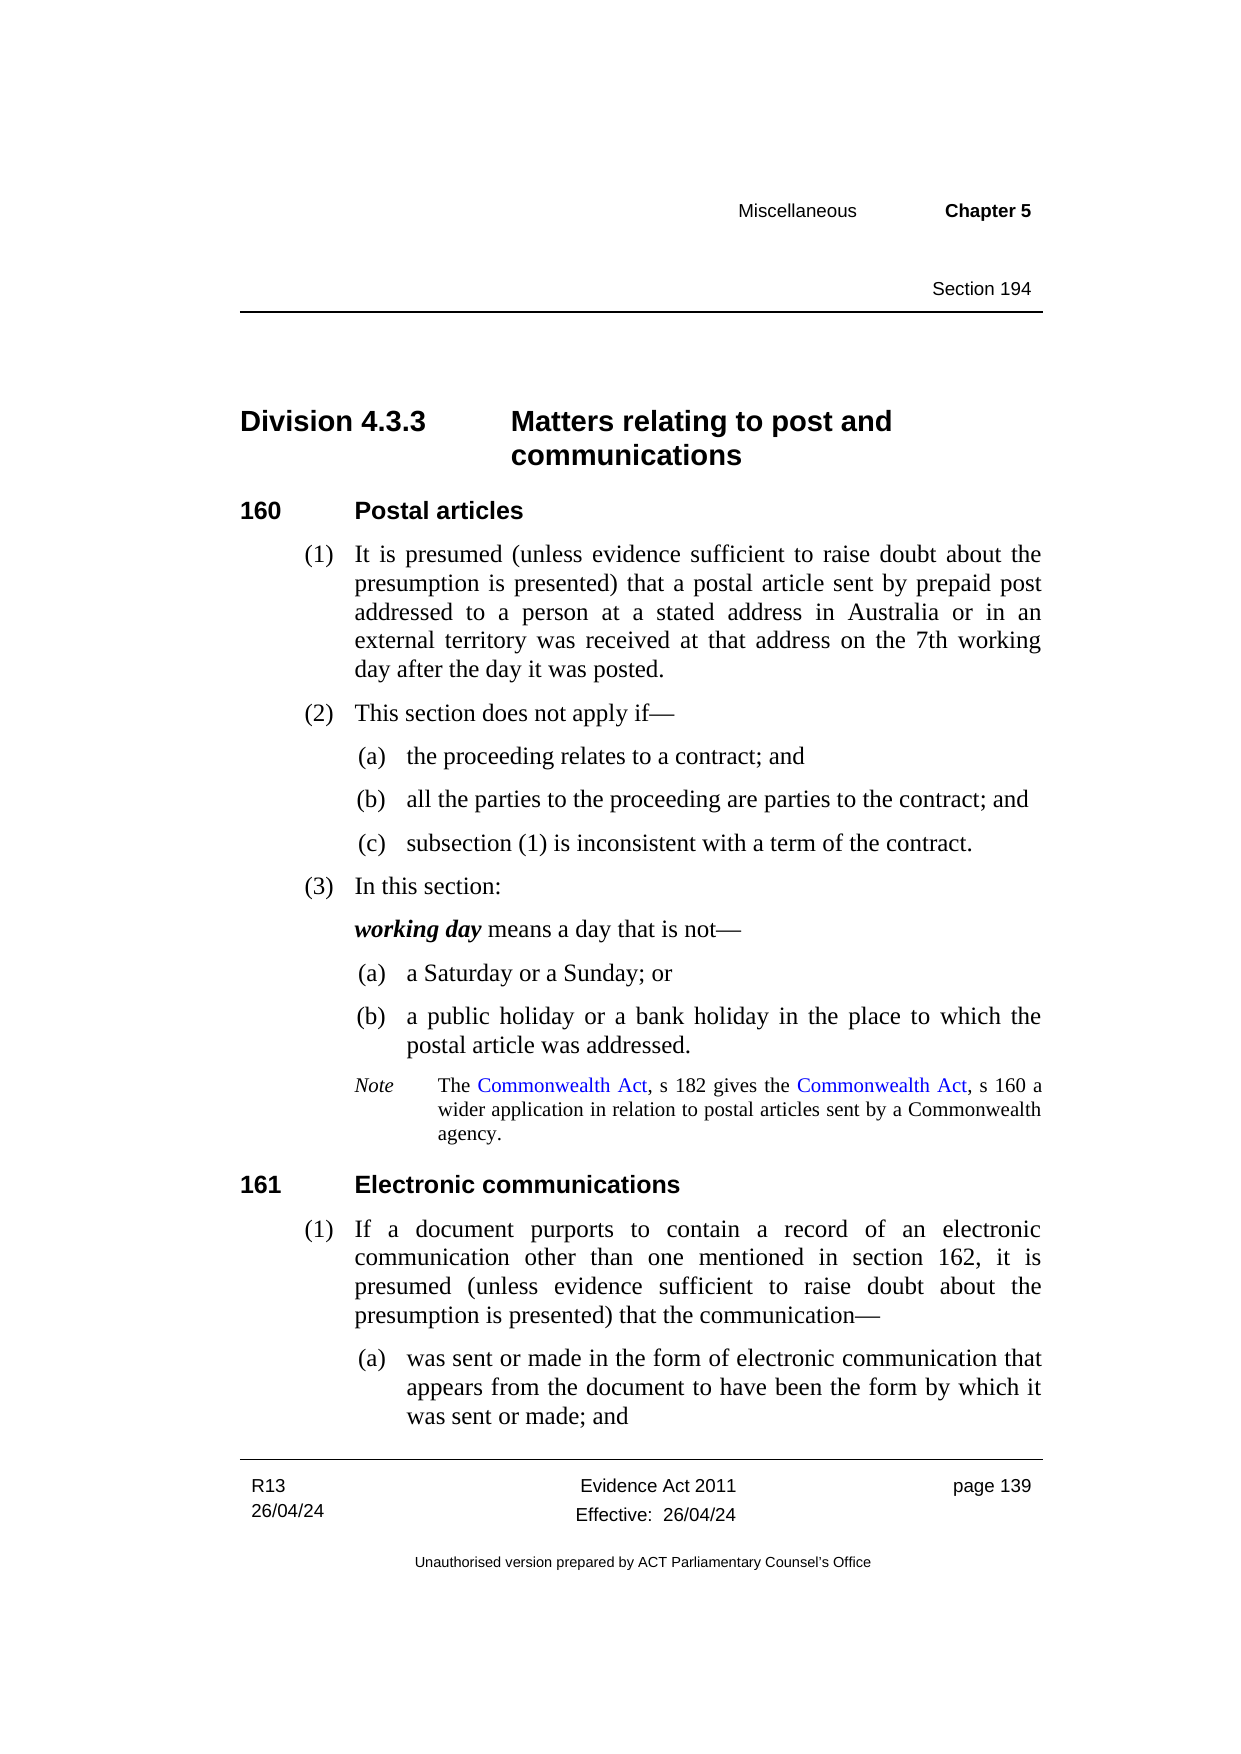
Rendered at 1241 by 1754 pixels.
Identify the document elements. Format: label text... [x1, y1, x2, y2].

text (a) a Saturday or a Sunday; or [240, 958, 1042, 986]
text (a) was sent or made in the form of electronic communication that appears from the document to have been the form by which it was sent or made; and [240, 1343, 1042, 1429]
text 161 Electronic communications [240, 1170, 1042, 1199]
text (c) subsection (1) is inconsistent with a term of the contract. [240, 828, 1042, 856]
text working day means a day that is not— [354, 914, 1042, 943]
text (a) the proceeding relates to a contract; and [240, 741, 1042, 770]
text Note The Commonwealth Act, s 182 gives the Commonwealth Act, s 160 a wider application in relation to postal articles sent by a Commonwealth agency. [354, 1073, 1042, 1145]
text (1) If a document purports to contain a record of an electronic communication other than one mentioned in section 162, it is presumed (unless evidence sufficient to raise doubt about the presumption is presented) that the communication— [240, 1214, 1042, 1329]
text (2) This section does not apply if— [240, 698, 1042, 726]
text 160 Postal articles [240, 496, 1042, 525]
text (b) a public holiday or a bank holiday in the place to which the postal article was addressed. [240, 1001, 1042, 1058]
text (1) It is presumed (unless evidence sufficient to raise doubt about the presumption is presented) that a postal article sent by prepaid post addressed to a person at a stated address in Australia or in an external territory was received at that address on the 7th working day after the day it was posted. [240, 539, 1042, 683]
text (b) all the parties to the proceeding are parties to the contract; and [240, 784, 1042, 813]
text (3) In this section: [240, 871, 1042, 900]
text Division 4.3.3 Matters relating to post and communications [240, 404, 1042, 471]
